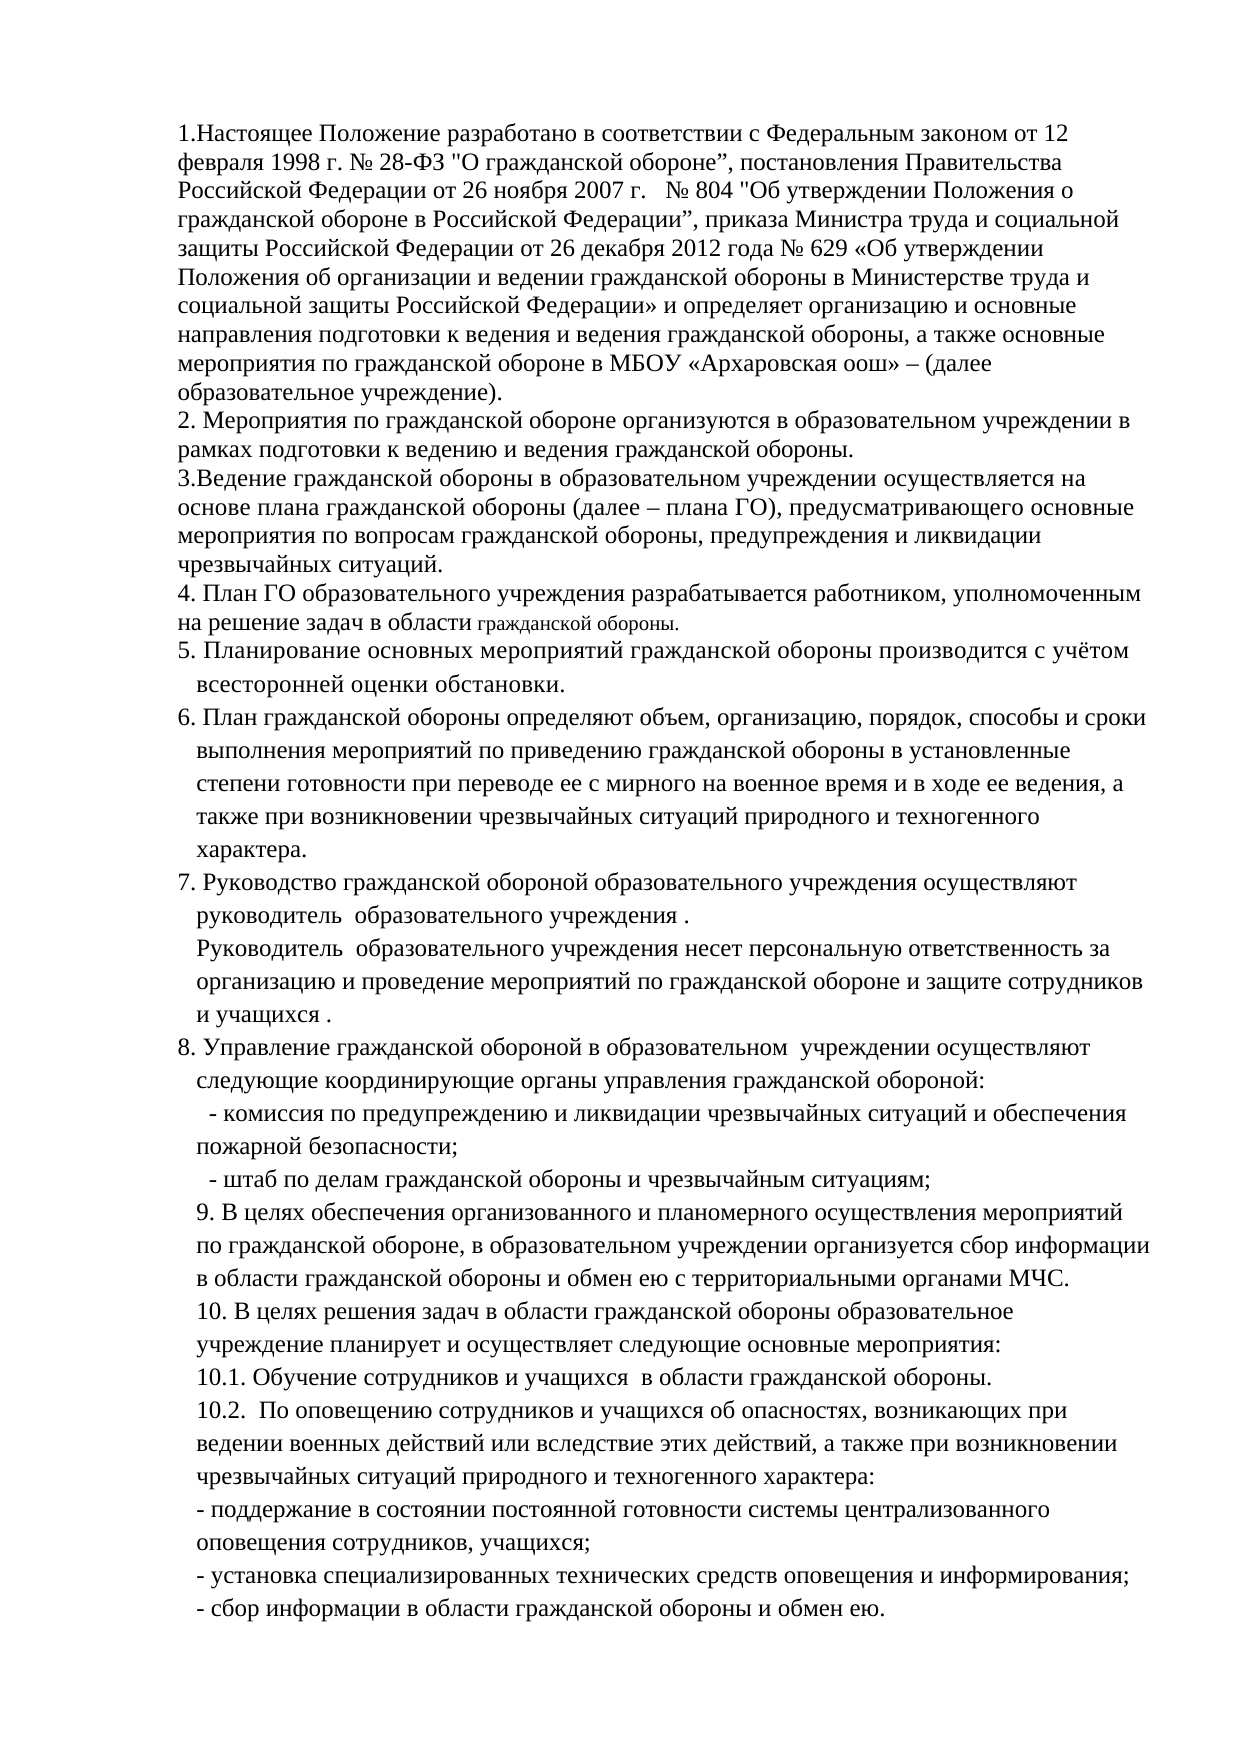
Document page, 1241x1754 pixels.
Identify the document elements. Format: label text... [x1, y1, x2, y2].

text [177, 1164, 1152, 1622]
text 8. Управление гражданской обороной в образовательном учреждении осуществляют следующие координирующие органы управления гражданской обороной: [177, 1032, 1152, 1094]
text 2. Мероприятия по гражданской обороне организуются в образовательном учреждении в рамках подготовки к ведению и ведения гражданской обороны. [177, 406, 1152, 463]
text 5. Планирование основных мероприятий гражданской обороны производится с учётом всесторонней оценки обстановки. [177, 636, 1152, 697]
text 7. Руководство гражданской обороной образовательного учреждения осуществляют руководитель образовательного учреждения . Руководитель образовательного учреждения несет персональную ответственность за организацию и проведение мероприятий по гражданской обороне и защите сотрудников и учащихся . [177, 867, 1152, 1028]
text 4. План ГО образовательного учреждения разрабатывается работником, уполномоченным на решение задач в области гражданской обороны. [177, 578, 1152, 636]
text 1.Настоящее Положение разработано в соответствии с Федеральным законом от 12 февраля 1998 г. № 28-ФЗ "О гражданской обороне”, постановления Правительства Российской Федерации от 26 ноября 2007 г. № 804 "Об утверждении Положения о гражданской обороне в Российской Федерации”, приказа Министра труда и социальной защиты Российской Федерации от 26 декабря 2012 года № 629 «Об утверждении Положения об организации и ведении гражданской обороны в Министерстве труда и социальной защиты Российской Федерации» и определяет организацию и основные направления подготовки к ведения и ведения гражданской обороны, а также основные мероприятия по гражданской обороне в МБОУ «Архаровская оош» – (далее образовательное учреждение). [177, 118, 1152, 406]
text - комиссия по предупреждению и ликвидации чрезвычайных ситуаций и обеспечения пожарной безопасности; [177, 1098, 1152, 1160]
text 3.Ведение гражданской обороны в образовательном учреждении осуществляется на основе плана гражданской обороны (далее – плана ГО), предусматривающего основные мероприятия по вопросам гражданской обороны, предупреждения и ликвидации чрезвычайных ситуаций. [177, 463, 1152, 578]
text 6. План гражданской обороны определяют объем, организацию, порядок, способы и сроки выполнения мероприятий по приведению гражданской обороны в установленные степени готовности при переводе ее с мирного на военное время и в ходе ее ведения, а также при возникновении чрезвычайных ситуаций природного и техногенного характера. [177, 702, 1152, 862]
